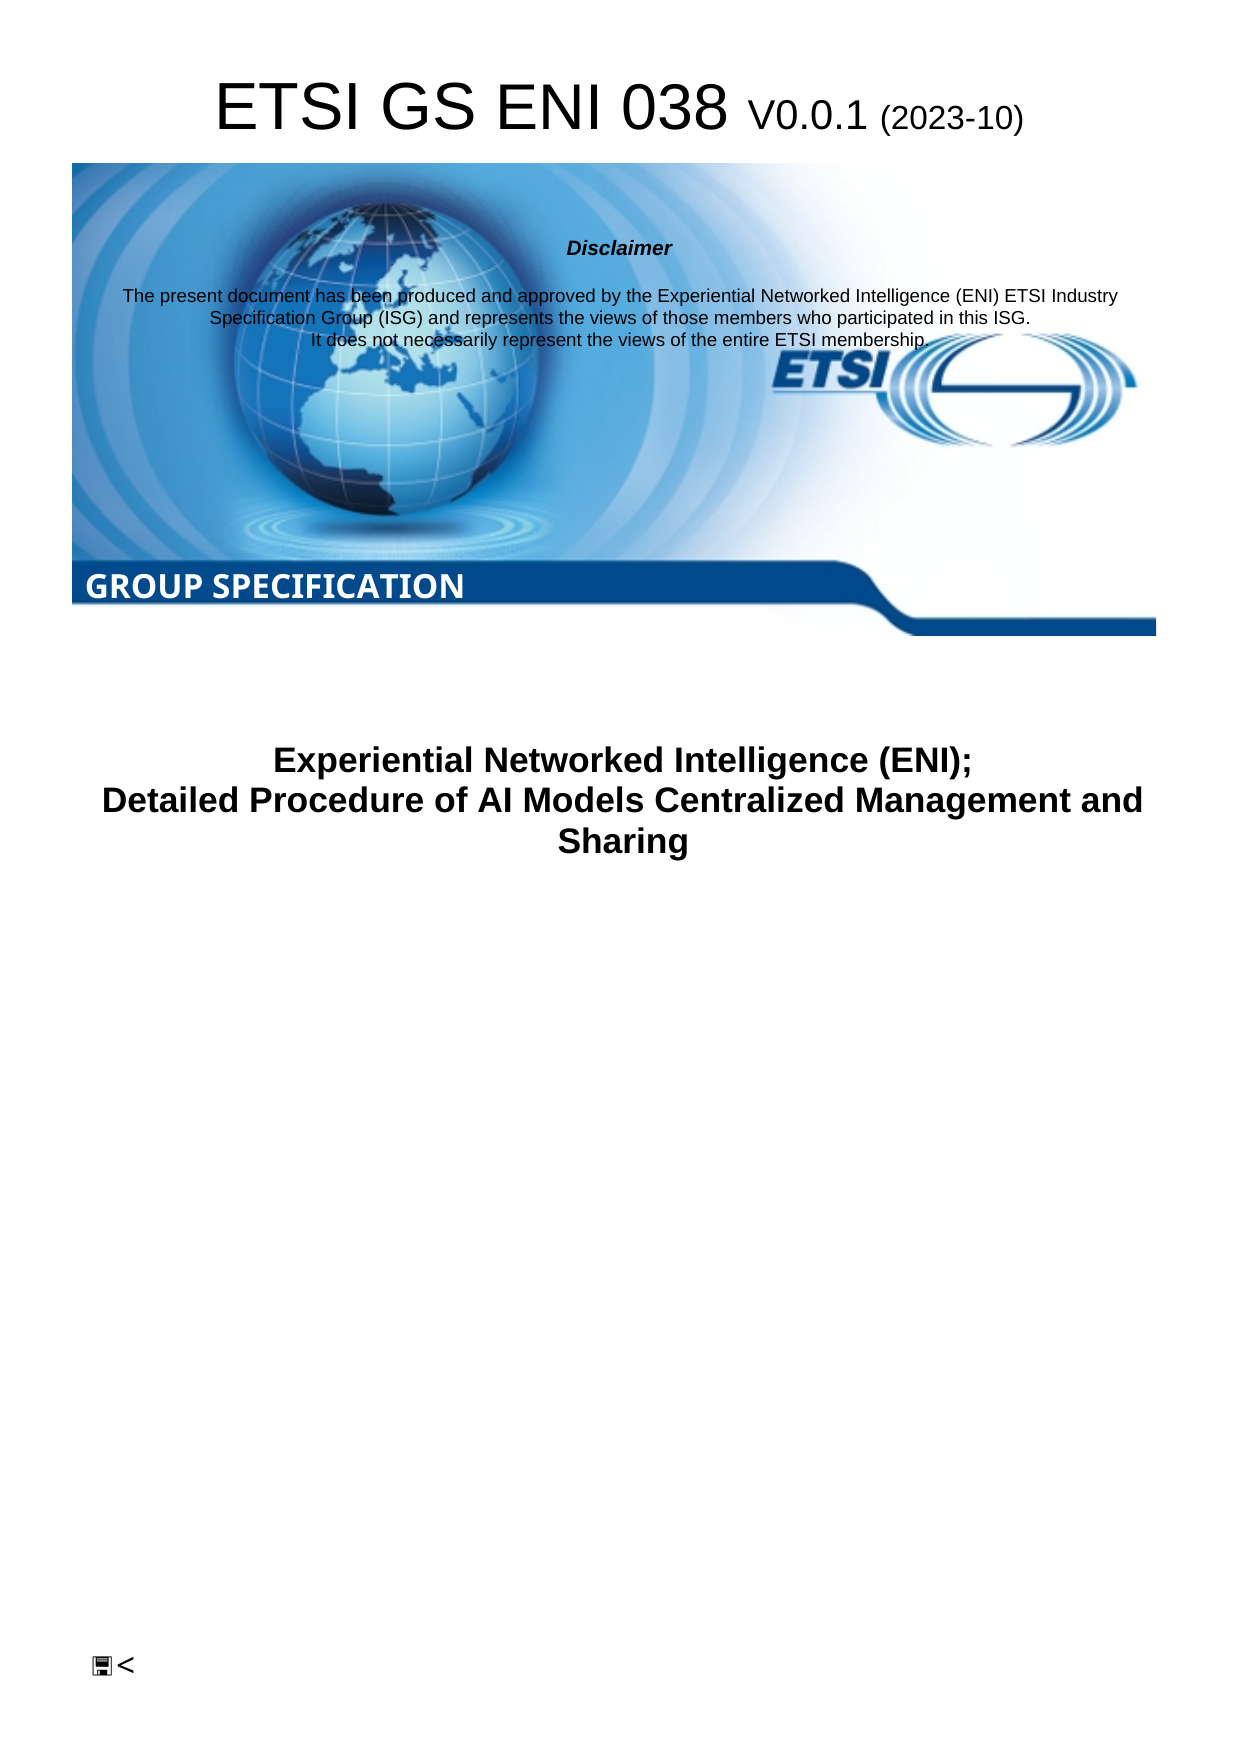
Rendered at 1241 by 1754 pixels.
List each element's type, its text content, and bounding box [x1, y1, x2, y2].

text Experiential Networked Intelligence (ENI); [92, 739, 1155, 780]
text Detailed Procedure of AI Models Centralized Management and Sharing [92, 780, 1155, 861]
text < [89, 1642, 135, 1687]
text Disclaimer [384, 236, 856, 260]
text The present document has been produced and approved by the Experiential Networked Intelligence (ENI) ETSI Industry Specification Group (ISG) and represents the views of those members who participated in this ISG. It does not necessarily represent the views of the entire ETSI membership. [89, 285, 1152, 350]
picture [72, 163, 1157, 636]
text ETSI GS ENI 038 V0.0.1 (2023-10) [69, 67, 1169, 144]
text Group Specification [84, 563, 742, 608]
